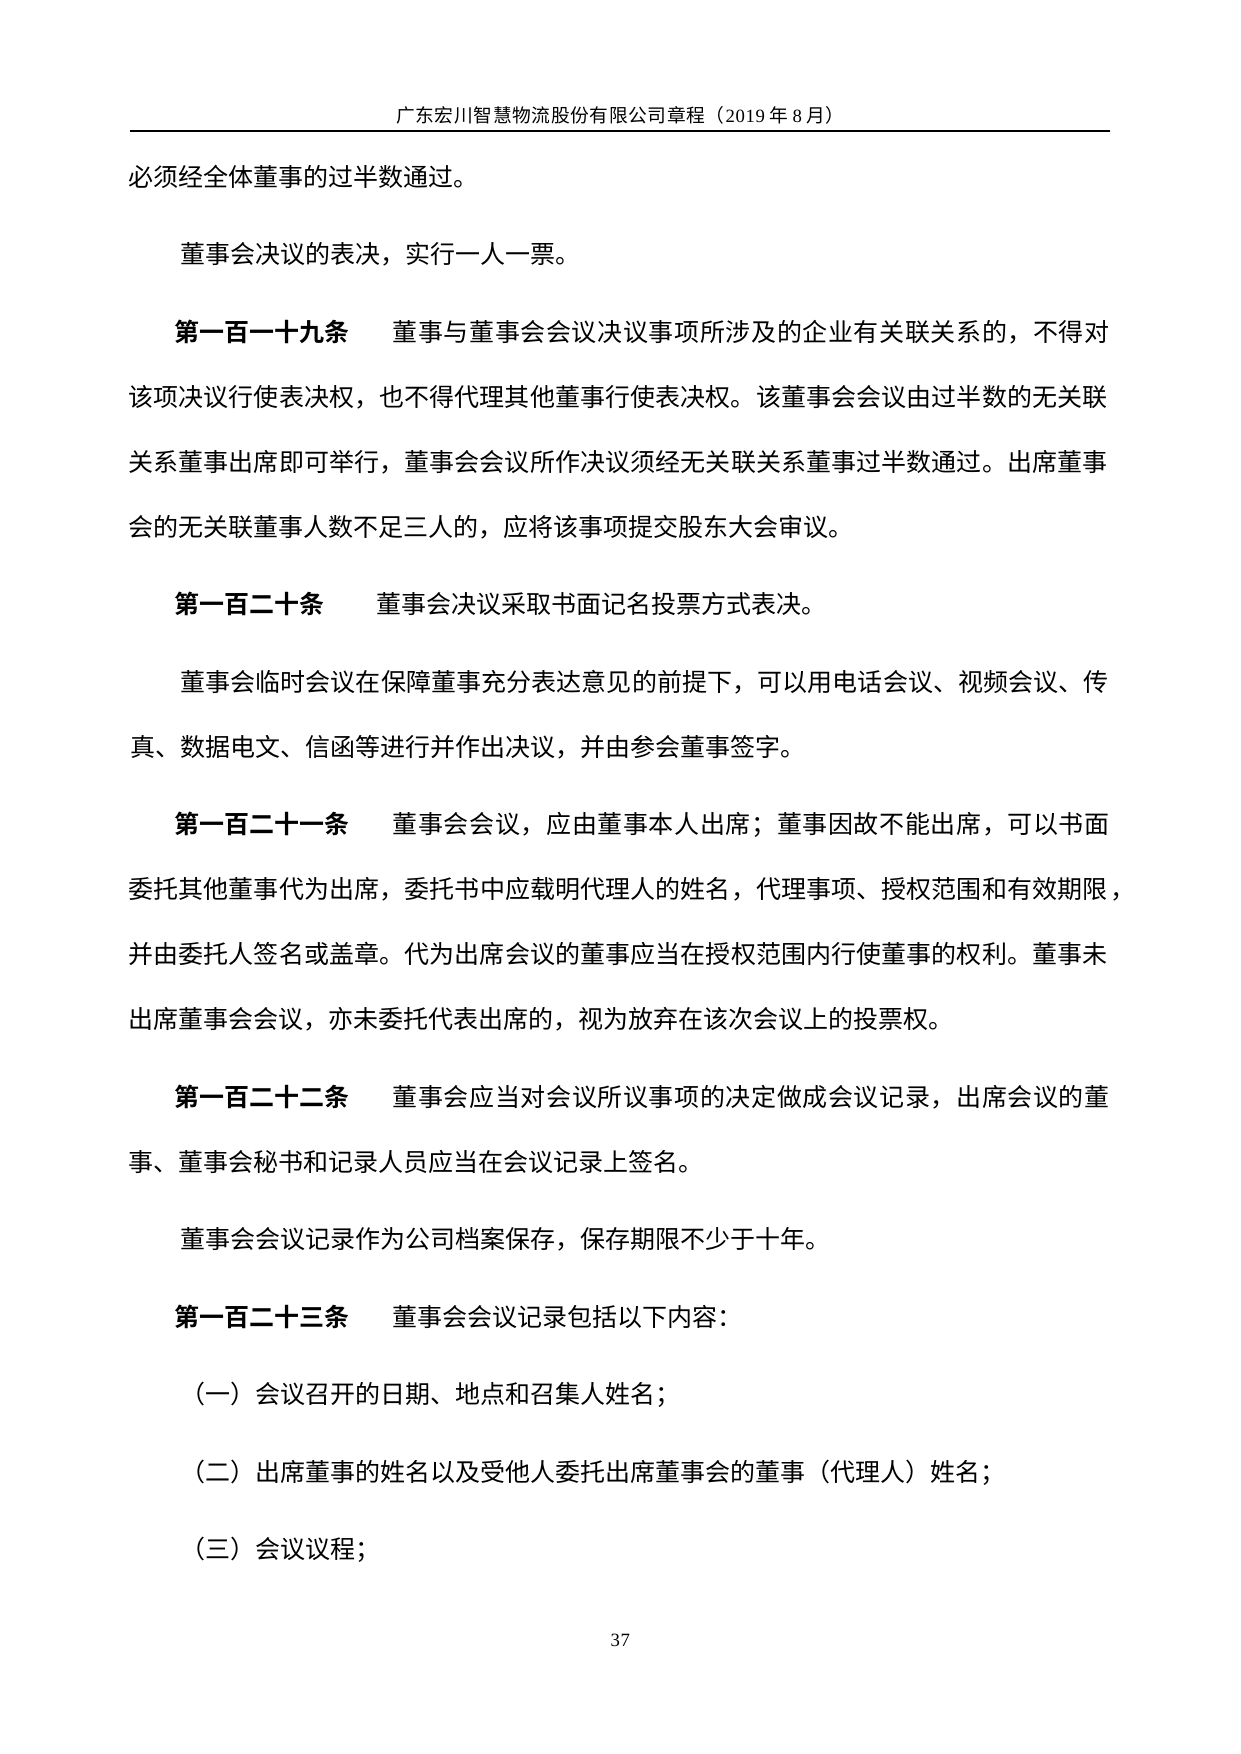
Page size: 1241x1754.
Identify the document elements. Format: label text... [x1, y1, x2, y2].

list 董事与董事会会议决议事项所涉及的企业有关联关系的，不得对该项决议行使表决权，也不得代理其他董事行使表决权。该董事会会议由过半数的无关联关系董事出席即可举行，董事会会议所作决议须经无关联关系董事过半数通过。出席董事会的无关联董事人数不足三人的，应将该事项提交股东大会审议。 [128, 298, 1110, 558]
text （三）会议议程； [130, 1516, 1110, 1581]
list 董事会会议记录包括以下内容： [128, 1283, 1110, 1348]
text 董事会会议记录作为公司档案保存，保存期限不少于十年。 [130, 1206, 1110, 1271]
text （二）出席董事的姓名以及受他人委托出席董事会的董事（代理人）姓名； [130, 1438, 1110, 1503]
list 董事会应当对会议所议事项的决定做成会议记录，出席会议的董事、董事会秘书和记录人员应当在会议记录上签名。 [128, 1063, 1110, 1193]
text 董事会决议的表决，实行一人一票。 [130, 221, 1110, 286]
text 董事会临时会议在保障董事充分表达意见的前提下，可以用电话会议、视频会议、传真、数据电文、信函等进行并作出决议，并由参会董事签字。 [130, 648, 1110, 778]
list 董事会会议，应由董事本人出席；董事因故不能出席，可以书面委托其他董事代为出席，委托书中应载明代理人的姓名，代理事项、授权范围和有效期限，并由委托人签名或盖章。代为出席会议的董事应当在授权范围内行使董事的权利。董事未出席董事会会议，亦未委托代表出席的，视为放弃在该次会议上的投票权。 [128, 791, 1110, 1051]
list 董事会决议采取书面记名投票方式表决。 [128, 571, 1110, 636]
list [128, 143, 1110, 208]
text （一）会议召开的日期、地点和召集人姓名； [130, 1361, 1110, 1426]
